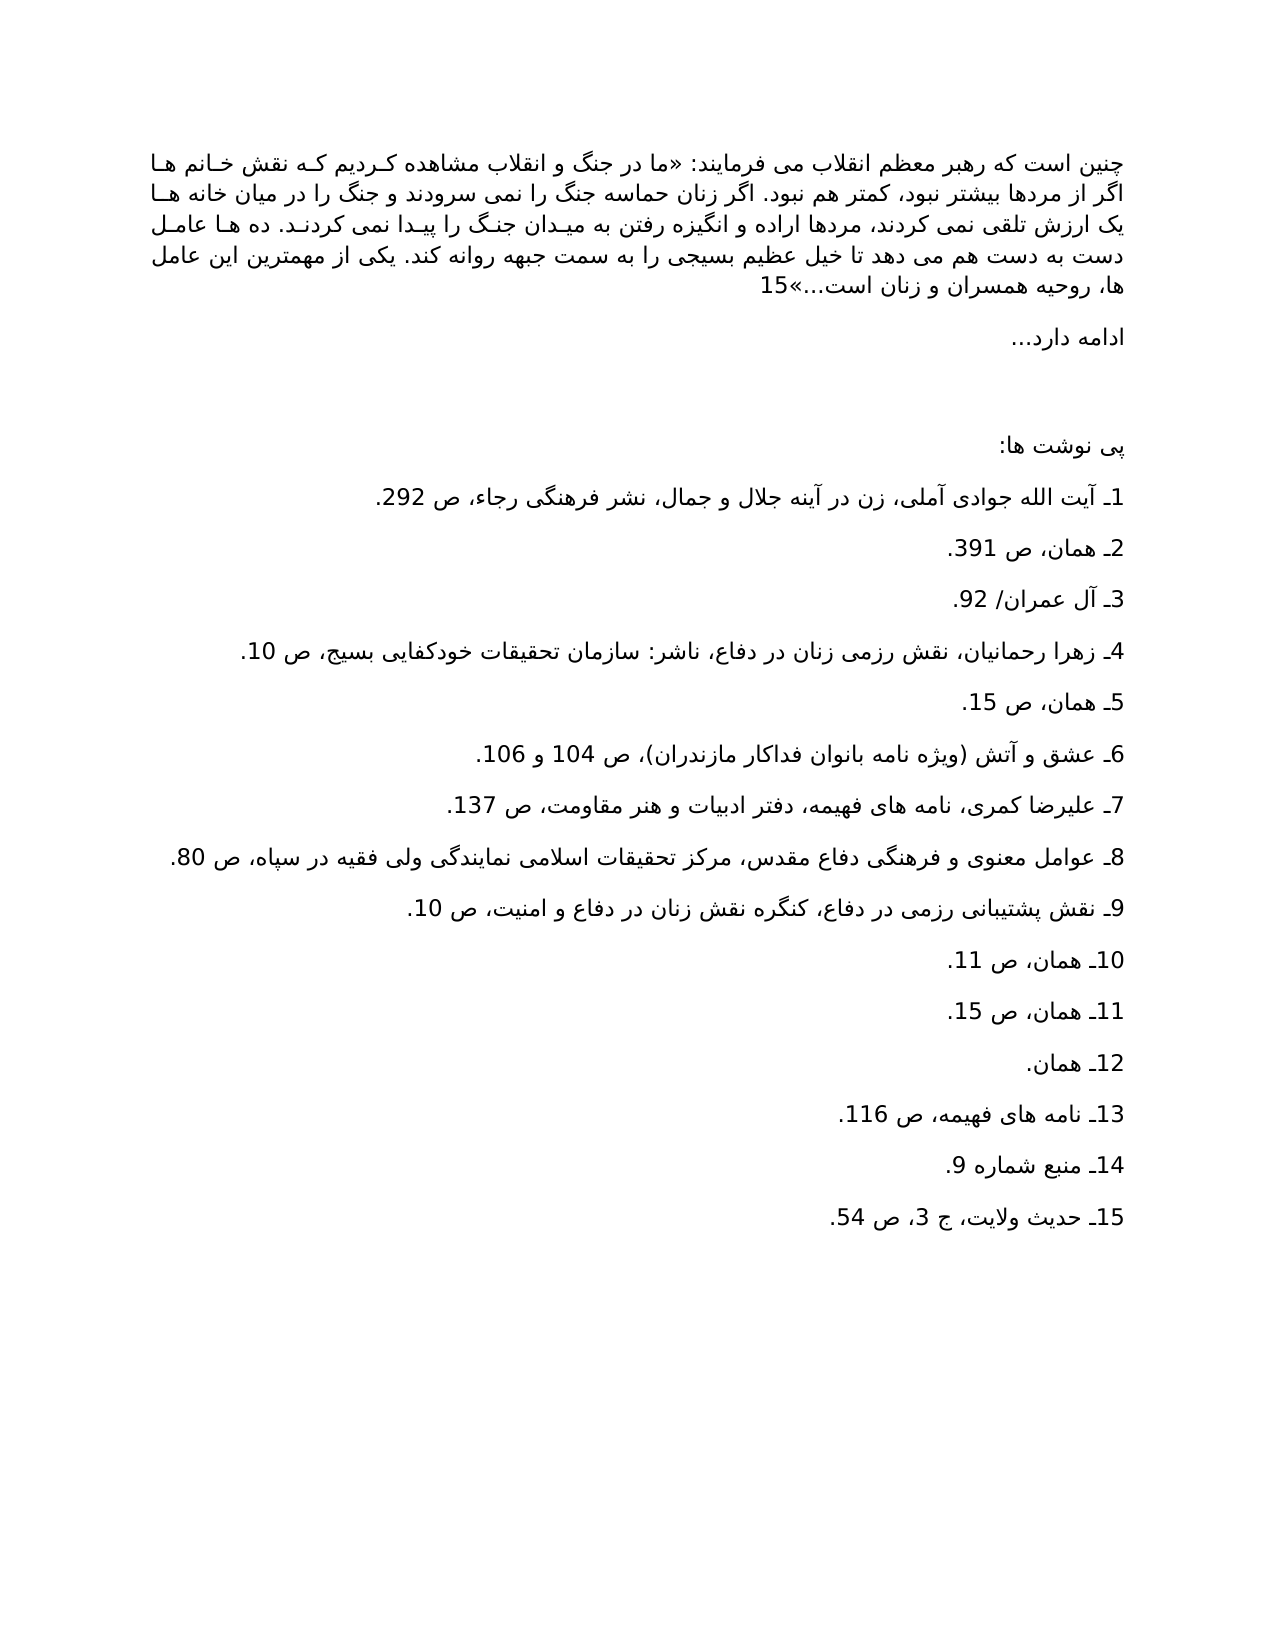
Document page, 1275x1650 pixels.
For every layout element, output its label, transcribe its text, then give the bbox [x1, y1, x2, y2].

text 6ـ عشق و آتش (ویژه نامه بانوان فداکار مازندران)، ص 104 و 106. [150, 741, 1125, 768]
text 2ـ همان، ص 391. [150, 535, 1125, 562]
text 4ـ زهرا رحمانیان، نقش رزمی زنان در دفاع، ناشر: سازمان تحقیقات خودکفایی بسیج، ص 10. [150, 638, 1125, 665]
text ادامه دارد... [150, 324, 1125, 351]
text 1ـ آیت الله جوادی آملی، زن در آینه جلال و جمال، نشر فرهنگی رجاء، ص 292. [150, 484, 1125, 510]
text 9ـ نقش پشتیبانی رزمی در دفاع، کنگره نقش زنان در دفاع و امنیت، ص 10. [150, 895, 1125, 922]
text 7ـ علیرضا کمری، نامه های فهیمه، دفتر ادبیات و هنر مقاومت، ص 137. [150, 792, 1125, 819]
text 15ـ حدیث ولایت، ج 3، ص 54. [150, 1204, 1125, 1231]
text 10ـ همان، ص 11. [150, 947, 1125, 973]
text 12ـ همان. [150, 1050, 1125, 1076]
text 13ـ نامه های فهیمه، ص 116. [150, 1101, 1125, 1128]
text 8ـ عوامل معنوی و فرهنگی دفاع مقدس، مرکز تحقیقات اسلامی نمایندگی ولی فقیه در سپاه، ص 80. [150, 844, 1125, 871]
text پی نوشت ها: [150, 432, 1125, 459]
text 5ـ همان، ص 15. [150, 689, 1125, 716]
text 11ـ همان، ص 15. [150, 998, 1125, 1025]
text چنین است که رهبر معظم انقلاب می فرمایند: «ما در جنگ و انقلاب مشاهده کردیم که نقش خانم ها اگر از مردها بیشتر نبود، کمتر هم نبود. اگر زنان حماسه جنگ را نمی سرودند و جنگ را در میان خانه ها یک ارزش تلقی نمی کردند، مردها اراده و انگیزه رفتن به میدان جنگ را پیدا نمی کردند. ده ها عامل دست به دست هم می دهد تا خیل عظیم بسیجی را به سمت جبهه روانه کند. یکی از مهمترین این عامل ها، روحیه همسران و زنان است...»15 [150, 150, 1125, 299]
text 3ـ آل عمران/ 92. [150, 587, 1125, 613]
text 14ـ منبع شماره 9. [150, 1153, 1125, 1179]
